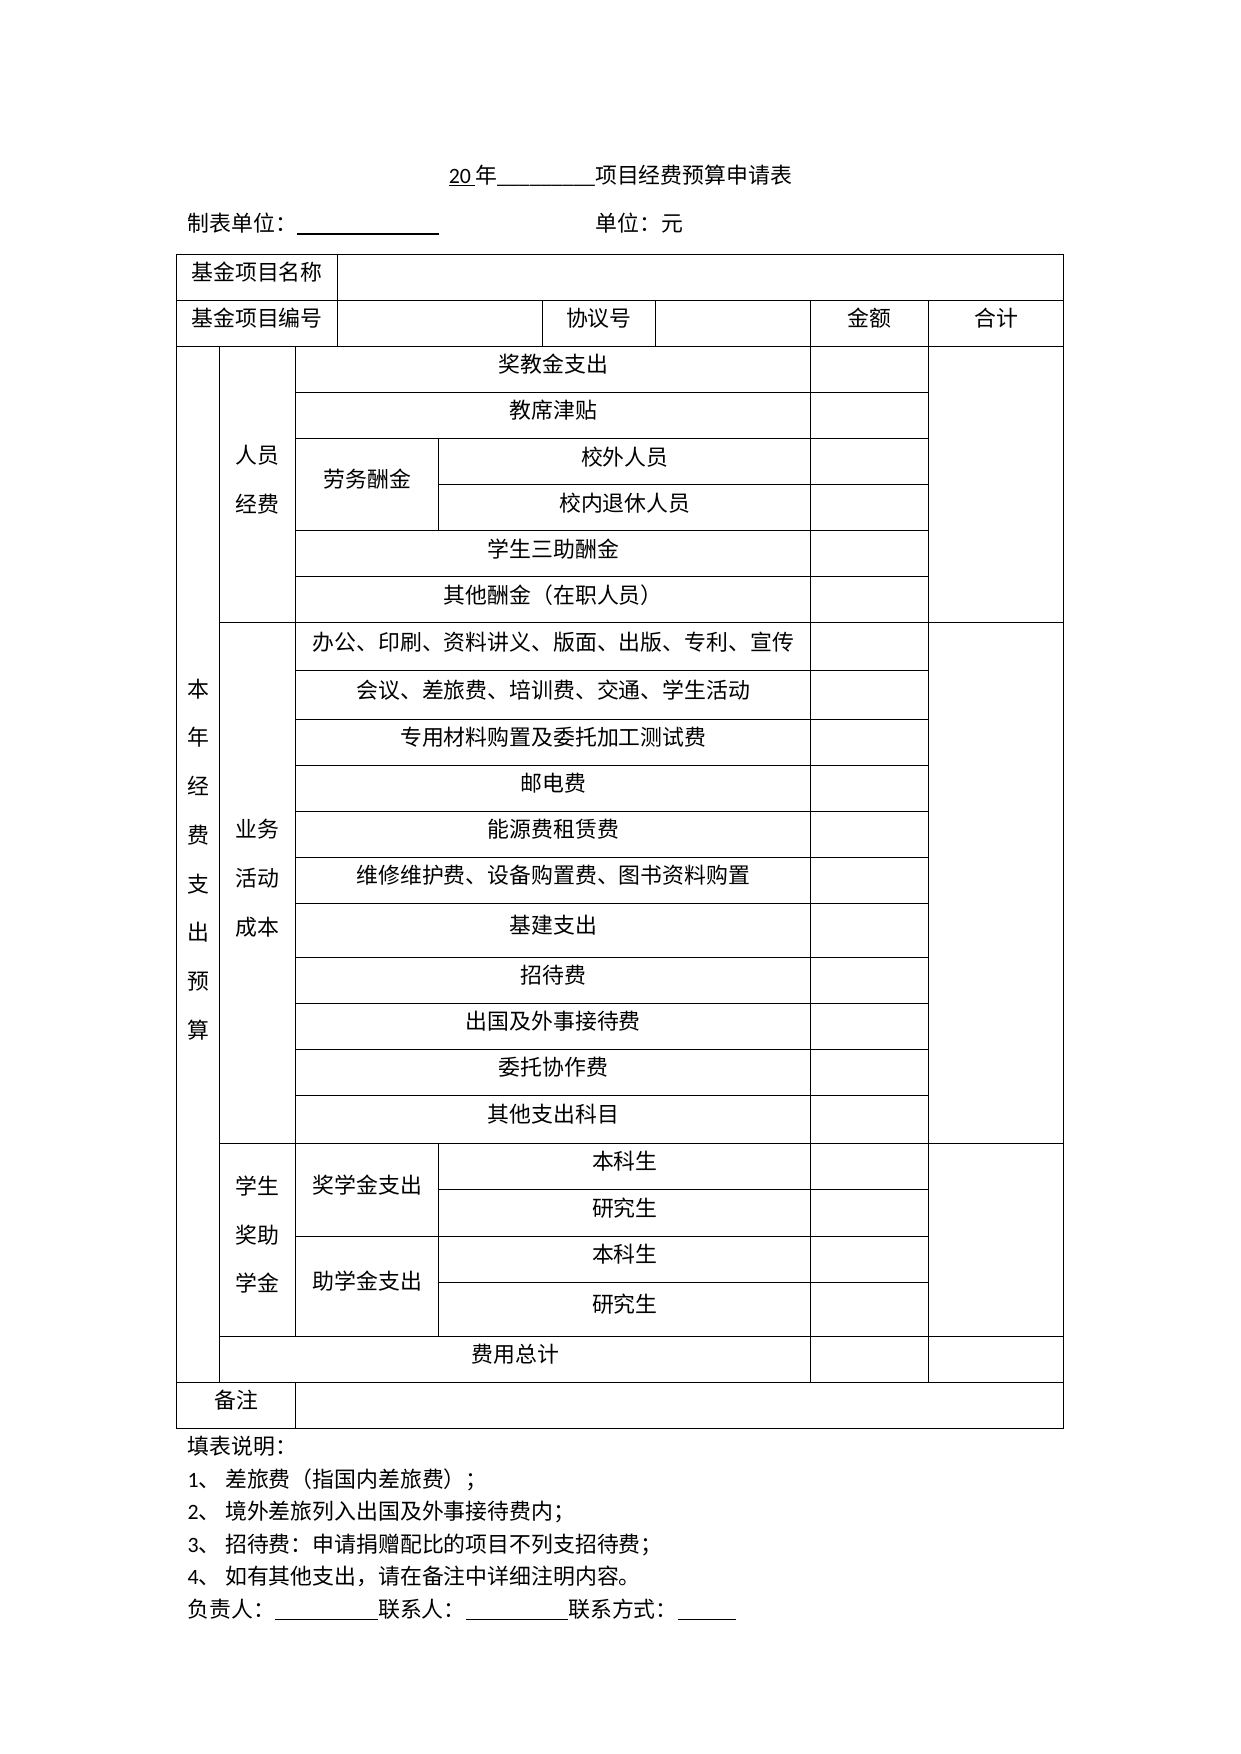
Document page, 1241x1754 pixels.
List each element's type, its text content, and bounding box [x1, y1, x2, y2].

list 招待费：申请捐赠配比的项目不列支招待费； [187, 1526, 1053, 1559]
table_cell [929, 347, 1063, 622]
list 境外差旅列入出国及外事接待费内； [187, 1494, 1053, 1526]
table_cell [811, 720, 928, 765]
table_cell 奖教金支出 [296, 347, 810, 392]
table_cell 维修维护费、设备购置费、图书资料购置 [296, 858, 810, 903]
table_cell 业务活动成本 [220, 623, 295, 1143]
table_cell [811, 1050, 928, 1095]
table_cell [929, 623, 1063, 1143]
table_cell 研究生 [439, 1283, 810, 1336]
table_cell [811, 1237, 928, 1282]
table_cell [811, 671, 928, 719]
table_cell 学生奖助学金 [220, 1144, 295, 1336]
table_cell 研究生 [439, 1190, 810, 1236]
table_cell 学生三助酬金 [296, 531, 810, 576]
table_cell [811, 1004, 928, 1049]
table_cell 助学金支出 [296, 1237, 438, 1336]
table_cell 协议号 [543, 301, 655, 346]
table_cell [811, 1144, 928, 1189]
table_cell 本年经费支出预算 [177, 347, 219, 1382]
text 20年_________项目经费预算申请表 [187, 157, 1053, 190]
table_cell 校内退休人员 [439, 485, 810, 530]
table_cell [811, 393, 928, 438]
table_cell 金额 [811, 301, 928, 346]
table_header 基金项目名称 [177, 255, 337, 300]
table_cell [811, 1190, 928, 1236]
list 如有其他支出，请在备注中详细注明内容。 [187, 1559, 1053, 1591]
table_cell [656, 301, 810, 346]
table_cell [811, 347, 928, 392]
table_cell [811, 858, 928, 903]
table_cell [338, 301, 542, 346]
table_cell 基金项目编号 [177, 301, 337, 346]
table_cell [811, 531, 928, 576]
table_cell 基建支出 [296, 904, 810, 957]
table_cell 能源费租赁费 [296, 812, 810, 857]
table_cell 奖学金支出 [296, 1144, 438, 1236]
table_cell 招待费 [296, 958, 810, 1003]
table_cell [811, 766, 928, 811]
table_cell 委托协作费 [296, 1050, 810, 1095]
table_cell 费用总计 [220, 1337, 810, 1382]
table_cell [296, 1383, 1063, 1428]
table_cell 其他支出科目 [296, 1096, 810, 1143]
table_cell 会议、差旅费、培训费、交通、学生活动 [296, 671, 810, 719]
table_cell [929, 1144, 1063, 1336]
table_cell 本科生 [439, 1237, 810, 1282]
table_cell 合计 [929, 301, 1063, 346]
text 负责人： 联系人： 联系方式： [187, 1591, 1053, 1624]
table_cell [929, 1337, 1063, 1382]
table_cell [811, 812, 928, 857]
table_cell [811, 623, 928, 670]
table_cell 办公、印刷、资料讲义、版面、出版、专利、宣传 [296, 623, 810, 670]
table_cell [811, 958, 928, 1003]
table_cell 专用材料购置及委托加工测试费 [296, 720, 810, 765]
table_cell 邮电费 [296, 766, 810, 811]
table_cell 劳务酬金 [296, 439, 438, 530]
table_cell [811, 439, 928, 484]
table_cell 出国及外事接待费 [296, 1004, 810, 1049]
table_cell [811, 1337, 928, 1382]
table_cell 其他酬金（在职人员） [296, 577, 810, 622]
table_cell 教席津贴 [296, 393, 810, 438]
table_cell [811, 577, 928, 622]
table_cell 本科生 [439, 1144, 810, 1189]
table_cell [811, 904, 928, 957]
table_cell 校外人员 [439, 439, 810, 484]
list 差旅费（指国内差旅费）； [187, 1461, 1053, 1494]
table_cell [811, 485, 928, 530]
table_cell [811, 1283, 928, 1336]
text 制表单位： 单位：元 [187, 206, 1053, 238]
table_header [338, 255, 1063, 300]
table_cell [811, 1096, 928, 1143]
table_cell 备注 [177, 1383, 295, 1428]
text 填表说明： [187, 1429, 1053, 1461]
table_cell 人员经费 [220, 347, 295, 622]
